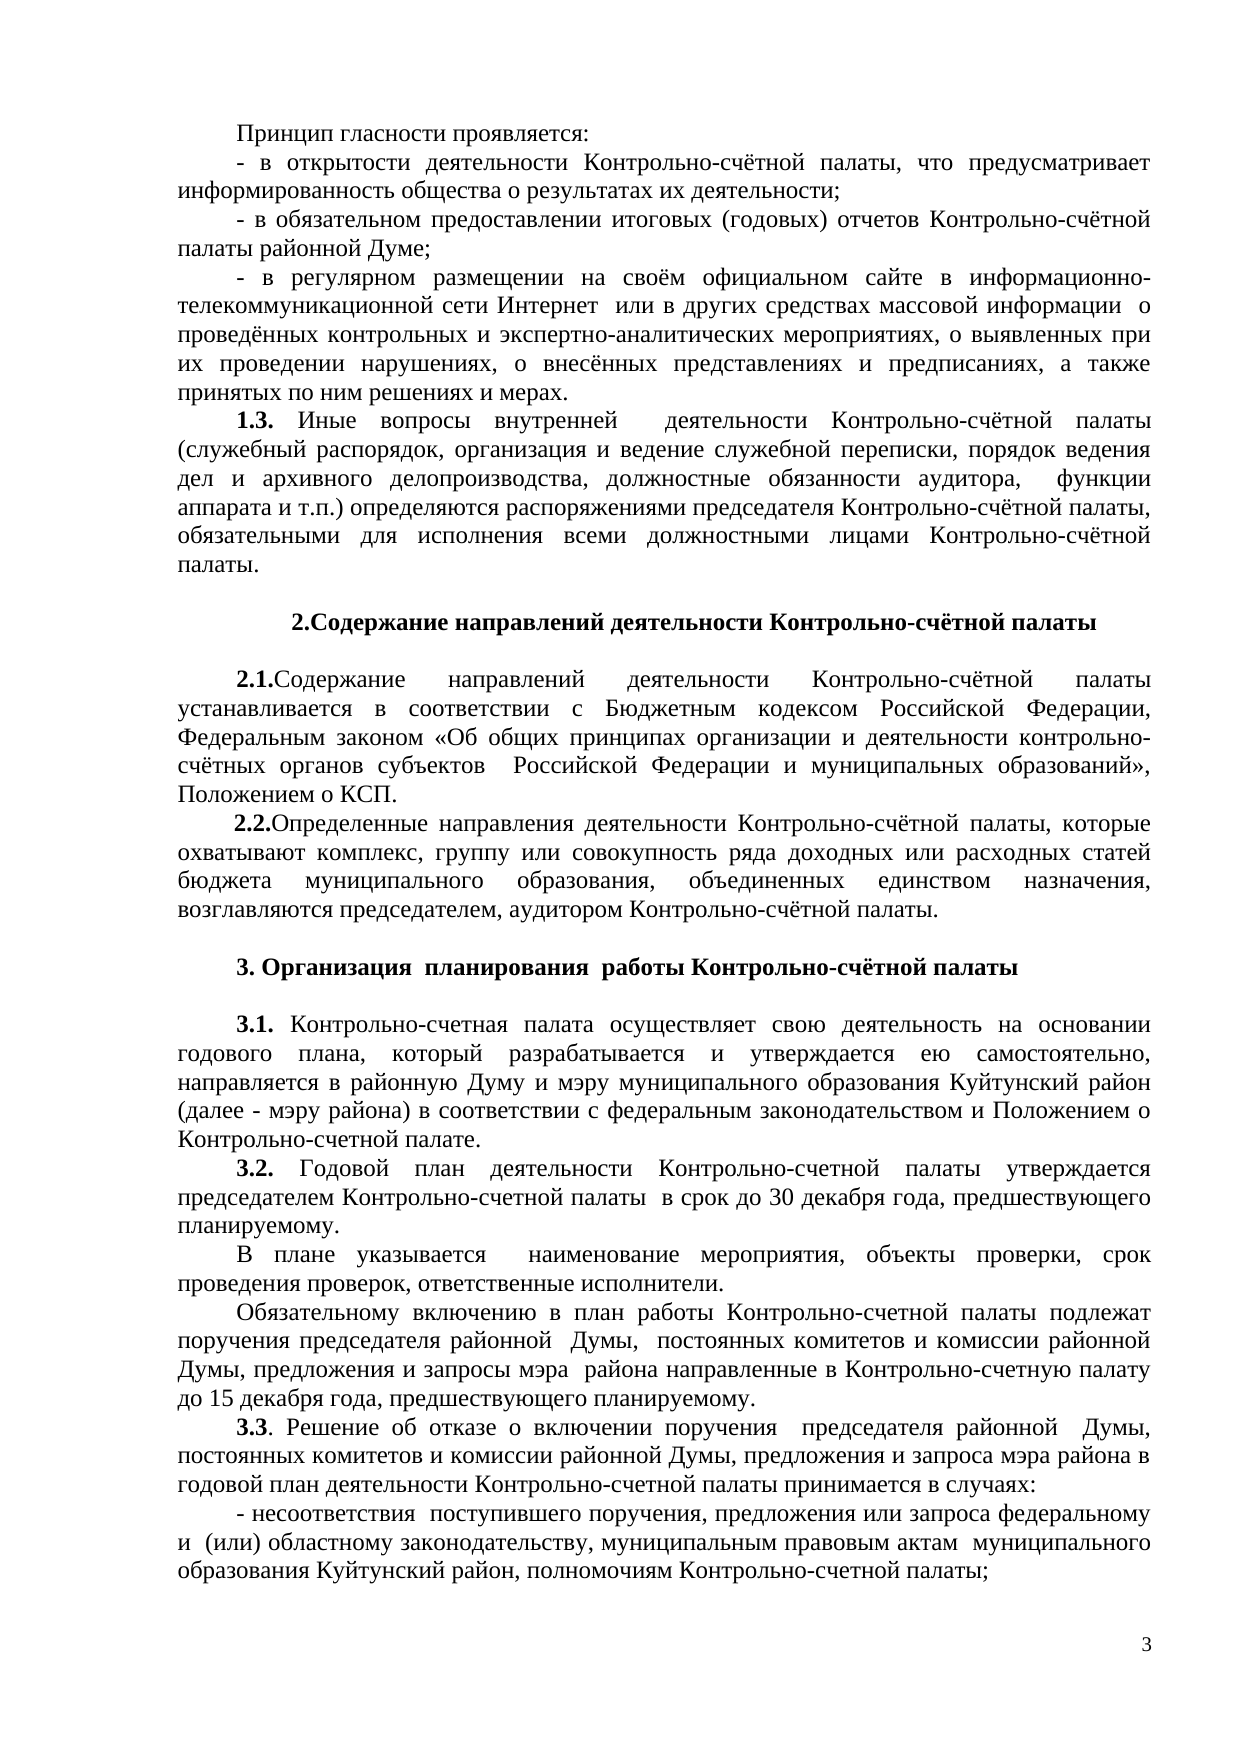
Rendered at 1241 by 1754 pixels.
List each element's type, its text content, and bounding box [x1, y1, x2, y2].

text 2.Содержание направлений деятельности Контрольно-счётной палаты [177, 607, 1152, 636]
text - в открытости деятельности Контрольно-счётной палаты, что предусматривает информированность общества о результатах их деятельности; [177, 147, 1152, 204]
text 3.2. Годовой план деятельности Контрольно-счетной палаты утверждается председателем Контрольно-счетной палаты в срок до 30 декабря года, предшествующего планируемому. [177, 1153, 1152, 1239]
text - в обязательном предоставлении итоговых (годовых) отчетов Контрольно-счётной палаты районной Думе; [177, 204, 1152, 262]
text 3. Организация планирования работы Контрольно-счётной палаты [177, 952, 1152, 981]
text 2.1.Содержание направлений деятельности Контрольно-счётной палаты устанавливается в соответствии с Бюджетным кодексом Российской Федерации, Федеральным законом «Об общих принципах организации и деятельности контрольно-счётных органов субъектов Российской Федерации и муниципальных образований», Положением о КСП. [177, 664, 1152, 808]
text Обязательному включению в план работы Контрольно-счетной палаты подлежат поручения председателя районной Думы, постоянных комитетов и комиссии районной Думы, предложения и запросы мэра района направленные в Контрольно-счетную палату до 15 декабря года, предшествующего планируемому. [177, 1297, 1152, 1412]
text В плане указывается наименование мероприятия, объекты проверки, срок проведения проверок, ответственные исполнители. [177, 1239, 1152, 1297]
text - несоответствия поступившего поручения, предложения или запроса федеральному и (или) областному законодательству, муниципальным правовым актам муниципального образования Куйтунский район, полномочиям Контрольно-счетной палаты; [177, 1498, 1152, 1584]
text 3.3. Решение об отказе о включении поручения председателя районной Думы, постоянных комитетов и комиссии районной Думы, предложения и запроса мэра района в годовой план деятельности Контрольно-счетной палаты принимается в случаях: [177, 1412, 1152, 1498]
text - в регулярном размещении на своём официальном сайте в информационно-телекоммуникационной сети Интернет или в других средствах массовой информации о проведённых контрольных и экспертно-аналитических мероприятиях, о выявленных при их проведении нарушениях, о внесённых представлениях и предписаниях, а также принятых по ним решениях и мерах. [177, 262, 1152, 406]
text 2.2.Определенные направления деятельности Контрольно-счётной палаты, которые охватывают комплекс, группу или совокупность ряда доходных или расходных статей бюджета муниципального образования, объединенных единством назначения, возглавляются председателем, аудитором Контрольно-счётной палаты. [177, 808, 1152, 923]
text Принцип гласности проявляется: [177, 118, 1152, 147]
text 3.1. Контрольно-счетная палата осуществляет свою деятельность на основании годового плана, который разрабатывается и утверждается ею самостоятельно, направляется в районную Думу и мэру муниципального образования Куйтунский район (далее - мэру района) в соответствии с федеральным законодательством и Положением о Контрольно-счетной палате. [177, 1009, 1152, 1153]
text 1.3. Иные вопросы внутренней деятельности Контрольно-счётной палаты (служебный распорядок, организация и ведение служебной переписки, порядок ведения дел и архивного делопроизводства, должностные обязанности аудитора, функции аппарата и т.п.) определяются распоряжениями председателя Контрольно-счётной палаты, обязательными для исполнения всеми должностными лицами Контрольно-счётной палаты. [177, 406, 1152, 578]
